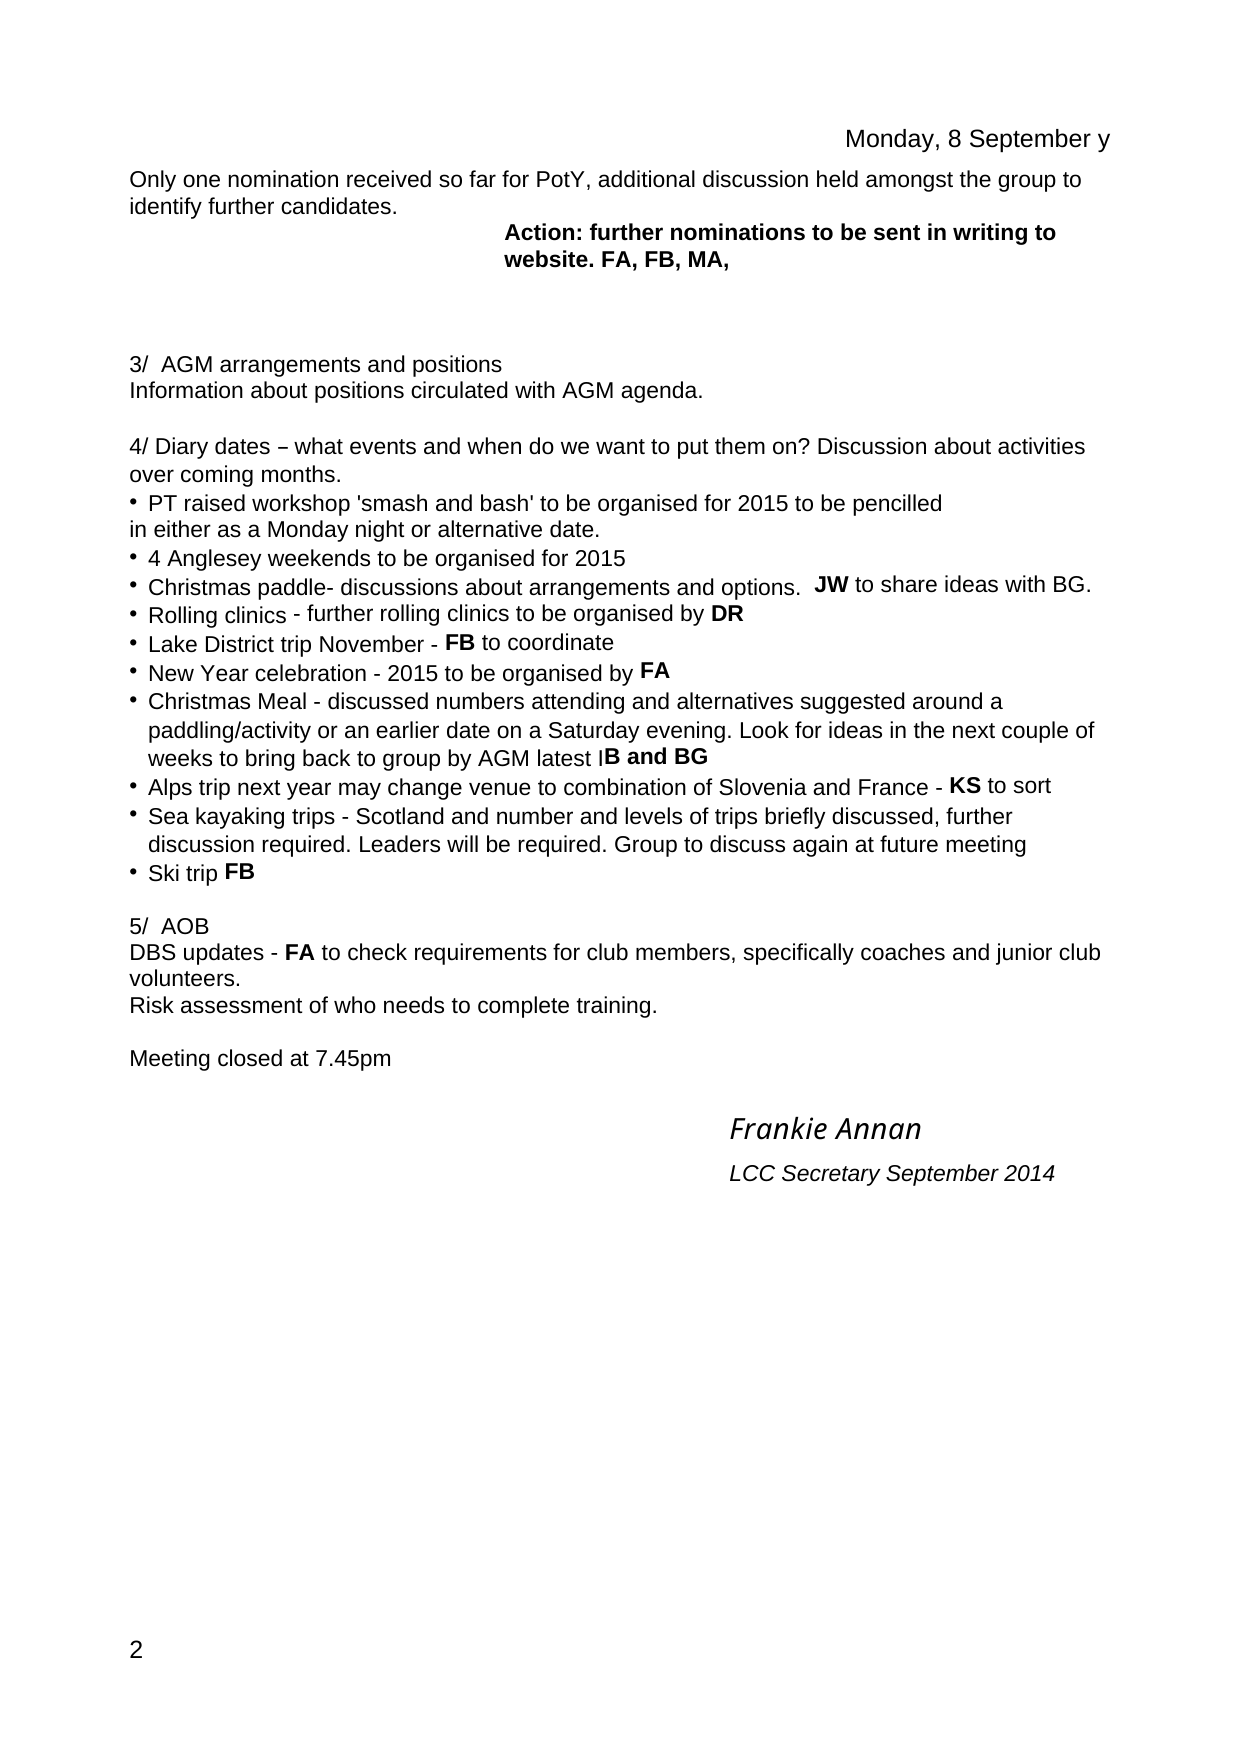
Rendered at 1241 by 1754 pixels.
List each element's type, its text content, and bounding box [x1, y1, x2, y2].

list Christmas paddle- discussions about arrangements and options. JW to share ideas with BG. [129, 571, 1111, 600]
list Sea kayaking trips - Scotland and number and levels of trips briefly discussed, further discussion required. Leaders will be required. Group to discuss again at future meeting [129, 800, 1111, 858]
text DBS updates - FA to check requirements for club members, specifically coaches and junior club volunteers. [129, 939, 1111, 992]
list Christmas Meal - discussed numbers attending and alternatives suggested around a paddling/activity or an earlier date on a Saturday evening. Look for ideas in the next couple of weeks to bring back to group by AGM latest IB and BG [129, 686, 1111, 772]
subtitle Frankie Annan [129, 1108, 1111, 1148]
text 4/ Diary dates – what events and when do we want to put them on? Discussion about activities over coming months. [129, 430, 1111, 488]
text Information about positions circulated with AGM agenda. [129, 377, 1111, 404]
list Ski trip FB [129, 858, 1111, 886]
text Only one nomination received so far for PotY, additional discussion held amongst the group to identify further candidates. [129, 166, 1111, 219]
text 5/ AOB [129, 913, 1111, 939]
list PT raised workshop 'smash and bash' to be organised for 2015 to be pencilled [129, 488, 1111, 516]
list Rolling clinics - further rolling clinics to be organised by DR [129, 600, 1111, 628]
list New Year celebration - 2015 to be organised by FA [129, 657, 1111, 686]
text Meeting closed at 7.45pm [129, 1044, 1111, 1071]
list Lake District trip November - FB to coordinate [129, 628, 1111, 657]
text 3/ AGM arrangements and positions [129, 351, 1111, 377]
text Risk assessment of who needs to complete training. [129, 992, 1111, 1018]
list 4 Anglesey weekends to be organised for 2015 [129, 543, 1111, 571]
text Action: further nominations to be sent in writing to website. FA, FB, MA, [129, 219, 1111, 272]
text in either as a Monday night or alternative date. [129, 516, 1111, 543]
text LCC Secretary September 2014 [129, 1160, 1111, 1186]
list Alps trip next year may change venue to combination of Slovenia and France - KS to sort [129, 772, 1111, 800]
